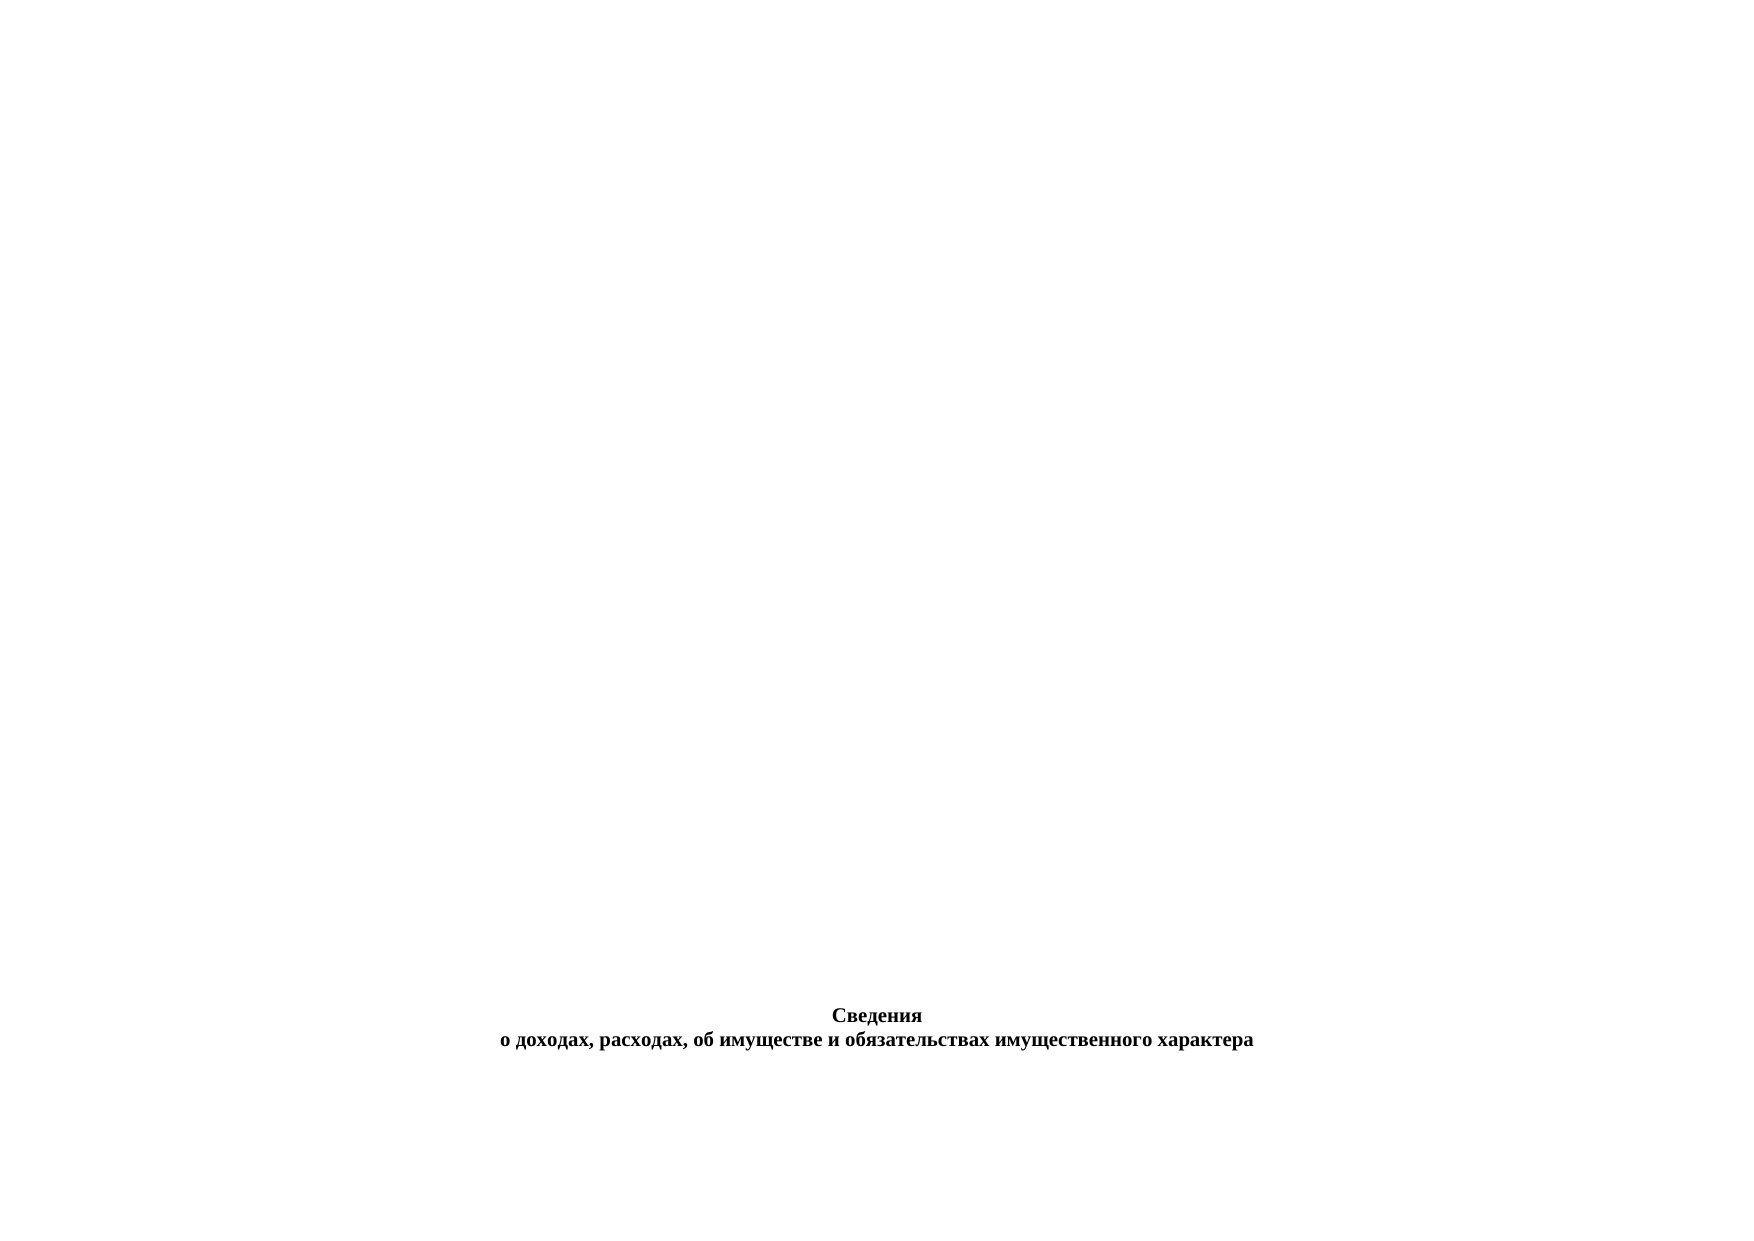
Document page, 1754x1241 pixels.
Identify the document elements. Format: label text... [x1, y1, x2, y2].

text Сведения [118, 1003, 1636, 1027]
text о доходах, расходах, об имуществе и обязательствах имущественного характера [118, 1027, 1636, 1051]
